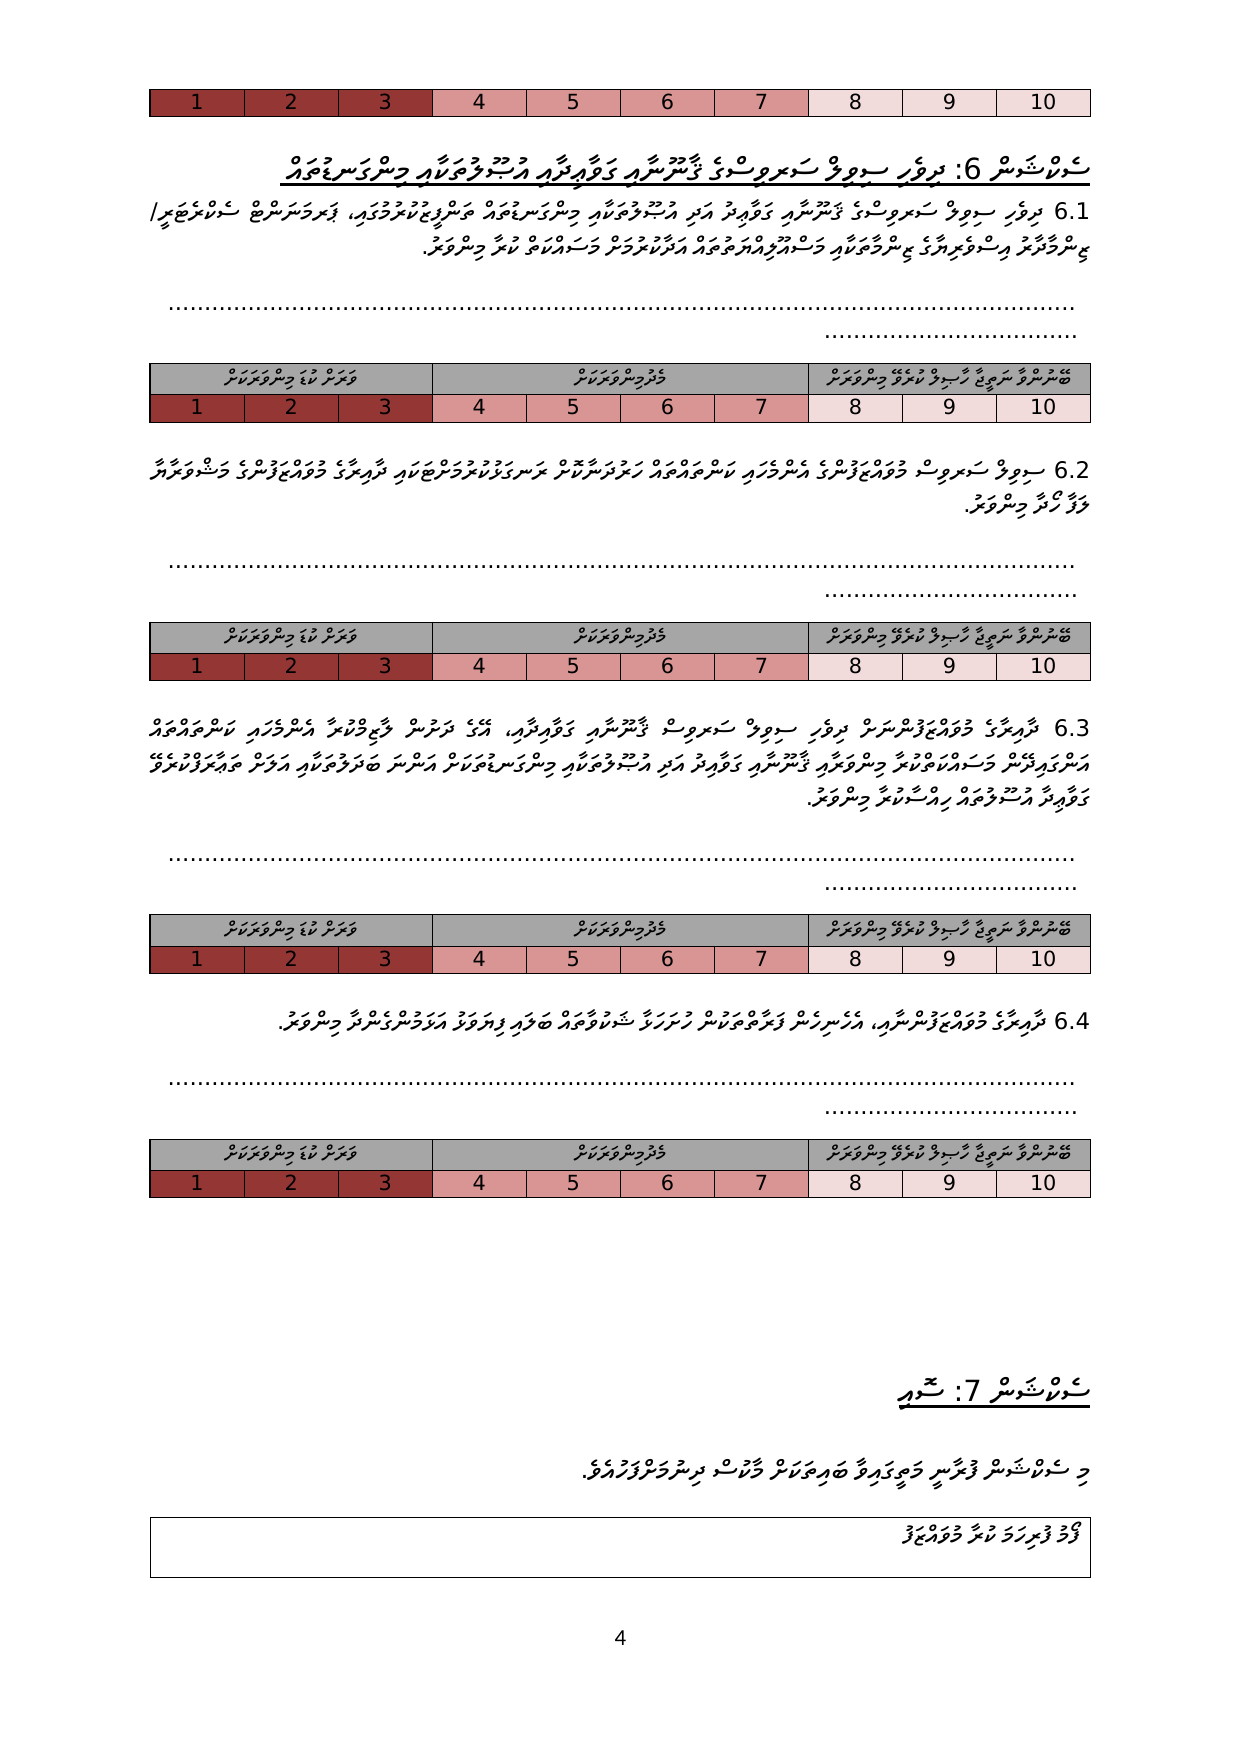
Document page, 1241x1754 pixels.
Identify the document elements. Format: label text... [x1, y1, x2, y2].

table_cell 8 [809, 654, 902, 680]
table_cell 1 [151, 654, 244, 680]
table_cell 10 [997, 1171, 1090, 1197]
table_cell 4 [433, 395, 526, 422]
table_cell 1 [151, 90, 244, 116]
table_cell 2 [245, 90, 338, 116]
table_cell 10 [997, 947, 1090, 973]
table_cell 10 [997, 90, 1090, 116]
table_cell 6 [621, 1171, 714, 1197]
table_cell 9 [903, 654, 996, 680]
table_header ފޯމު ފުރިހަމަ ކުރާ މުވައްޒަފު [151, 1518, 1090, 1577]
table_cell 5 [527, 90, 620, 116]
table_cell 4 [433, 654, 526, 680]
table_cell 9 [903, 90, 996, 116]
table_cell 6 [621, 947, 714, 973]
table_cell 6 [621, 90, 714, 116]
list މި ސެކްޝަން ފުރާނީ މަތީގައިވާ ބައިތަކަށް މާކުސް ދިނުމަށްފަހުއެވެ. [150, 1452, 1090, 1489]
table_cell 7 [715, 1171, 808, 1197]
table_cell 1 [151, 395, 244, 422]
table_cell 5 [527, 654, 620, 680]
table_cell 4 [433, 1171, 526, 1197]
list 6.2 ސިވިލް ސަރވިސް މުވައްޒަފުންގެ އެންމެހައި ކަންތައްތައް ހަރުދަނާކޮށް ރަނގަޅުކުރުމަށްޓަކައި ދާއިރާގެ މުވައްޒަފުންގެ މަޝްވަރާޔާ ލަފާ ހޯދާ މިންވަރު. [150, 454, 1090, 522]
table_cell 2 [245, 654, 338, 680]
table_cell 9 [903, 1171, 996, 1197]
table_cell 5 [527, 947, 620, 973]
table_cell 3 [339, 395, 432, 422]
table_cell 9 [903, 395, 996, 422]
table_cell 4 [433, 90, 526, 116]
table_cell މެދުމިންވަރަކަށް [433, 915, 808, 946]
table_cell ބޭނުންވާ ނަތީޖާ ހާޞިލް ކުރެވޭ މިންވަރަށް [809, 1140, 1090, 1170]
table_cell 10 [997, 654, 1090, 680]
table_cell މެދުމިންވަރަކަށް [433, 623, 808, 653]
table_cell 2 [245, 395, 338, 422]
table_cell 8 [809, 395, 902, 422]
list 6.3 ދާއިރާގެ މުވައްޒަފުންނަށް ދިވެހި ސިވިލް ސަރވިސް ޤާނޫނާއި ގަވާއިދާއި، އޭގެ ދަށުން ލާޒިމްކުރާ އެންމެހައި ކަންތައްތައް އަންގައިދޭން މަސައްކަތްކުރާ މިންވަރާއި ޤާނޫނާއި ގަވާއިދު އަދި އުޞޫލުތަކާއި މިންގަނޑުތަކަށް އަންނަ ބަދަލުތަކާއި އަލަށް ތަޢާރަފްކުރެވޭ ގަވާޢިދާ އުސޫލުތައް ހިއްސާކުރާ މިންވަރު. [150, 712, 1090, 815]
table_cell 1 [151, 947, 244, 973]
table_cell 7 [715, 654, 808, 680]
table_cell 5 [527, 395, 620, 422]
table_cell 5 [527, 1171, 620, 1197]
table_cell 7 [715, 395, 808, 422]
table_cell 8 [809, 1171, 902, 1197]
table_cell 7 [715, 90, 808, 116]
table_cell 8 [809, 947, 902, 973]
table_cell 3 [339, 90, 432, 116]
list ސެކްޝަން 6: ދިވެހި ސިވިލް ސަރވިސްގެ ޤާނޫނާއި ގަވާޢިދާއި އުޞޫލުތަކާއި މިންގަނޑުތައް [150, 148, 1090, 192]
text ސެކްޝަން 7: ސޮއި [150, 1370, 1090, 1414]
table_cell 8 [809, 90, 902, 116]
table_cell ބޭނުންވާ ނަތީޖާ ހާޞިލް ކުރެވޭ މިންވަރަށް [809, 915, 1090, 946]
list 6.1 ދިވެހި ސިވިލް ސަރވިސްގެ ޤަނޫނާއި ގަވާޢިދު އަދި އުޞޫލުތަކާއި މިންގަނޑުތައް ތަންފީޒުކުރުމުގައި، ޕަރމަނަންޓް ސެކްރެޓަރީ/ ޒިންމާދާރު އިސްވެރިޔާގެ ޒިންމާތަކާއި މަސްއޫލިއްޔަތުތައް އަދާކުރުމަށް މަސައްކަތް ކުރާ މިންވަރު. [150, 195, 1090, 264]
table_cell ވަރަށް ކުޑަ މިންވަރަކަށް [151, 364, 432, 394]
list 6.4 ދާއިރާގެ މުވައްޒަފުންނާއި، އެހެނިހެން ފަރާތްތަކުން ހުށަހަޅާ ޝަކުވާތައް ބަލައި ފިޔަވަޅު އަޅަމުންގެންދާ މިންވަރު. [150, 1005, 1090, 1039]
table_cell 1 [151, 1171, 244, 1197]
table_cell ވަރަށް ކުޑަ މިންވަރަކަށް [151, 915, 432, 946]
table_cell 6 [621, 395, 714, 422]
table_cell ބޭނުންވާ ނަތީޖާ ހާޞިލް ކުރެވޭ މިންވަރަށް [809, 364, 1090, 394]
table_cell ވަރަށް ކުޑަ މިންވަރަކަށް [151, 1140, 432, 1170]
table_cell 10 [997, 395, 1090, 422]
table_cell ބޭނުންވާ ނަތީޖާ ހާޞިލް ކުރެވޭ މިންވަރަށް [809, 623, 1090, 653]
table_cell ވަރަށް ކުޑަ މިންވަރަކަށް [151, 623, 432, 653]
table_cell 3 [339, 947, 432, 973]
table_cell 7 [715, 947, 808, 973]
table_cell 4 [433, 947, 526, 973]
table_cell 9 [903, 947, 996, 973]
table_cell 2 [245, 1171, 338, 1197]
table_cell މެދުމިންވަރަކަށް [433, 1140, 808, 1170]
table_cell 2 [245, 947, 338, 973]
table_cell 3 [339, 1171, 432, 1197]
table_cell 3 [339, 654, 432, 680]
table_cell މެދުމިންވަރަކަށް [433, 364, 808, 394]
table_cell 6 [621, 654, 714, 680]
